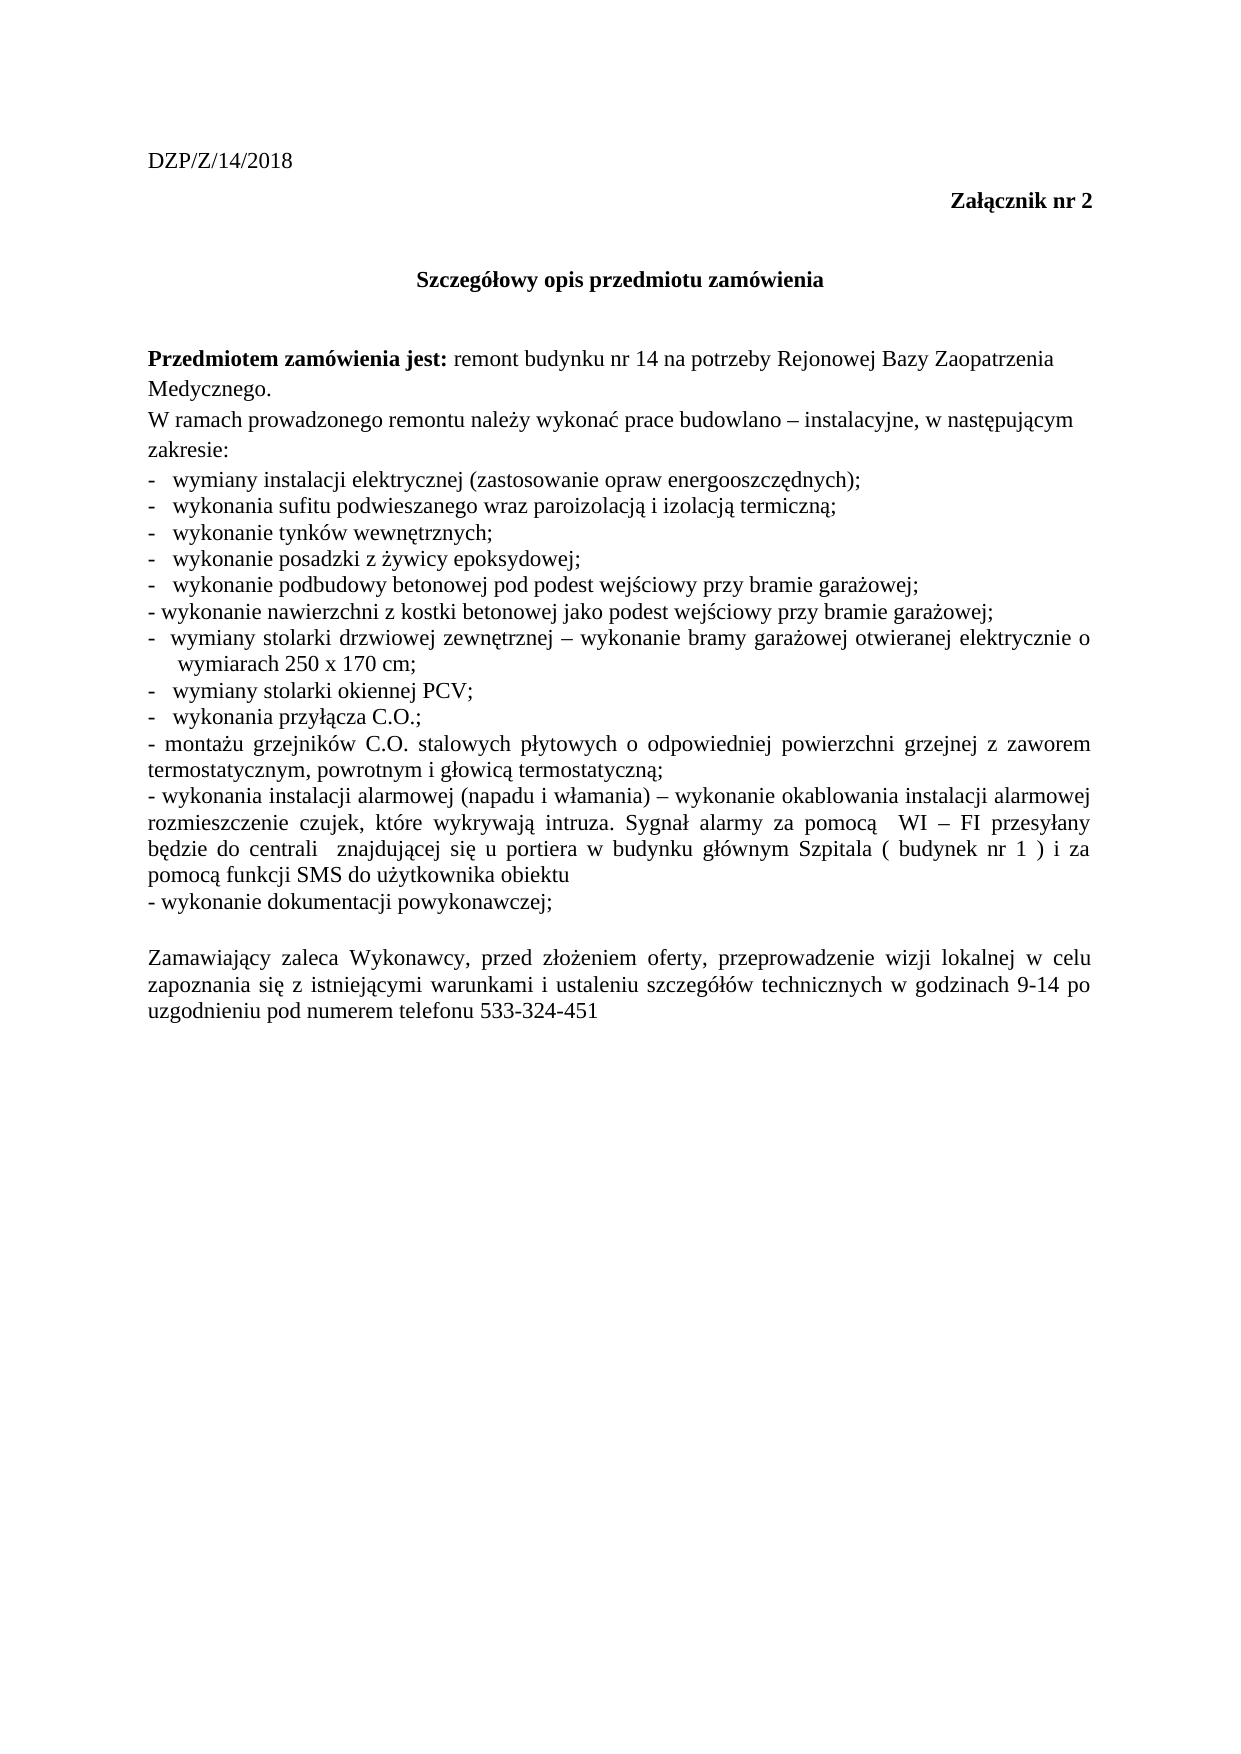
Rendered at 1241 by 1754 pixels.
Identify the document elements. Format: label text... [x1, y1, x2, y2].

text - wykonania przyłącza C.O.; [148, 703, 1093, 729]
text DZP/Z/14/2018 [148, 148, 1093, 174]
text - wykonanie podbudowy betonowej pod podest wejściowy przy bramie garażowej; [148, 571, 1093, 598]
text Zamawiający zaleca Wykonawcy, przed złożeniem oferty, przeprowadzenie wizji lokalnej w celu zapoznania się z istniejącymi warunkami i ustaleniu szczegółów technicznych w godzinach 9-14 po uzgodnieniu pod numerem telefonu 533-324-451 [148, 944, 1093, 1023]
text Przedmiotem zamówienia jest: remont budynku nr 14 na potrzeby Rejonowej Bazy Zaopatrzenia Medycznego. [148, 345, 1093, 402]
text - wykonania instalacji alarmowej (napadu i włamania) – wykonanie okablowania instalacji alarmowej rozmieszczenie czujek, które wykrywają intruza. Sygnał alarmy za pomocą WI – FI przesyłany będzie do centrali znajdującej się u portiera w budynku głównym Szpitala ( budynek nr 1 ) i za pomocą funkcji SMS do użytkownika obiektu [148, 782, 1093, 888]
text Załącznik nr 2 [148, 187, 1093, 213]
text - wykonanie nawierzchni z kostki betonowej jako podest wejściowy przy bramie garażowej; [148, 598, 1093, 624]
text - wymiany instalacji elektrycznej (zastosowanie opraw energooszczędnych); [148, 466, 1093, 492]
text - wykonanie dokumentacji powykonawczej; [148, 888, 1093, 914]
text - wykonania sufitu podwieszanego wraz paroizolacją i izolacją termiczną; [148, 492, 1093, 519]
text - wymiany stolarki drzwiowej zewnętrznej – wykonanie bramy garażowej otwieranej elektrycznie o wymiarach 250 x 170 cm; [148, 624, 1093, 677]
text - wykonanie posadzki z żywicy epoksydowej; [148, 545, 1093, 571]
text - wymiany stolarki okiennej PCV; [148, 677, 1093, 703]
text - montażu grzejników C.O. stalowych płytowych o odpowiedniej powierzchni grzejnej z zaworem termostatycznym, powrotnym i głowicą termostatyczną; [148, 729, 1093, 782]
text W ramach prowadzonego remontu należy wykonać prace budowlano – instalacyjne, w następującym zakresie: [148, 406, 1093, 462]
text - wykonanie tynków wewnętrznych; [148, 519, 1093, 545]
text Szczegółowy opis przedmiotu zamówienia [148, 266, 1093, 292]
